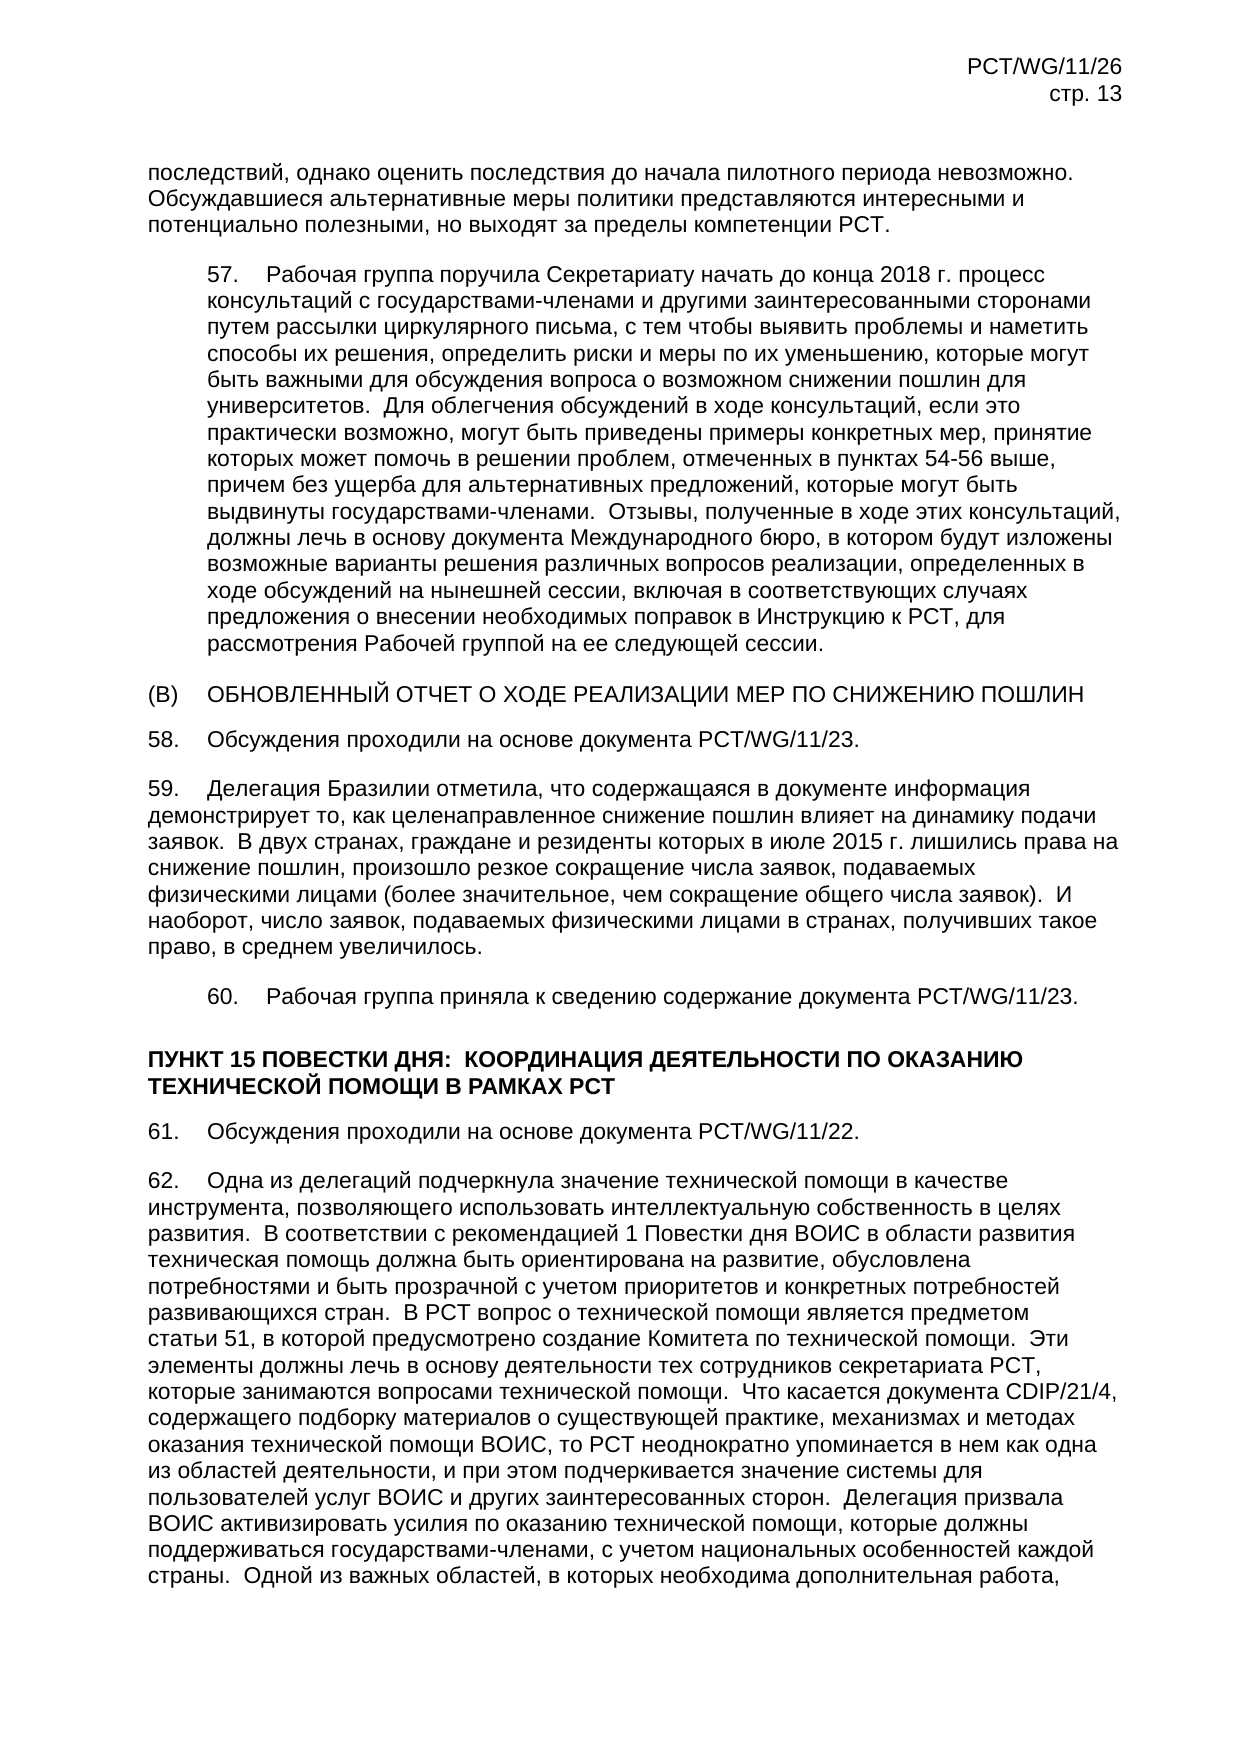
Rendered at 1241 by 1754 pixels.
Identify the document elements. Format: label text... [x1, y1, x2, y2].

text Обсуждения проходили на основе документа PCT/WG/11/22. [148, 1118, 1122, 1144]
subtitle (b) Обновленный отчет о ходе реализации мер по снижению пошлин [148, 681, 1122, 707]
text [148, 158, 1122, 238]
text Рабочая группа приняла к сведению содержание документа PCT/WG/11/23. [207, 983, 1122, 1009]
text Делегация Бразилии отметила, что содержащаяся в документе информация демонстрирует то, как целенаправленное снижение пошлин влияет на динамику подачи заявок. В двух странах, граждане и резиденты которых в июле 2015 г. лишились права на снижение пошлин, произошло резкое сокращение числа заявок, подаваемых физическими лицами (более значительное, чем сокращение общего числа заявок). И наоборот, число заявок, подаваемых физическими лицами в странах, получивших такое право, в среднем увеличилось. [148, 775, 1122, 960]
subtitle пункт 15 повестки дня: Координация деятельности по оказанию технической помощи в рамках PCT [148, 1046, 1122, 1099]
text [148, 1167, 1122, 1589]
text Рабочая группа поручила Секретариату начать до конца 2018 г. процесс консультаций с государствами-членами и другими заинтересованными сторонами путем рассылки циркулярного письма, с тем чтобы выявить проблемы и наметить способы их решения, определить риски и меры по их уменьшению, которые могут быть важными для обсуждения вопроса о возможном снижении пошлин для университетов. Для облегчения обсуждений в ходе консультаций, если это практически возможно, могут быть приведены примеры конкретных мер, принятие которых может помочь в решении проблем, отмеченных в пунктах 54-56 выше, причем без ущерба для альтернативных предложений, которые могут быть выдвинуты государствами-членами. Отзывы, полученные в ходе этих консультаций, должны лечь в основу документа Международного бюро, в котором будут изложены возможные варианты решения различных вопросов реализации, определенных в ходе обсуждений на нынешней сессии, включая в соответствующих случаях предложения о внесении необходимых поправок в Инструкцию к PCT, для рассмотрения Рабочей группой на ее следующей сессии. [207, 261, 1122, 656]
text Обсуждения проходили на основе документа PCT/WG/11/23. [148, 726, 1122, 752]
